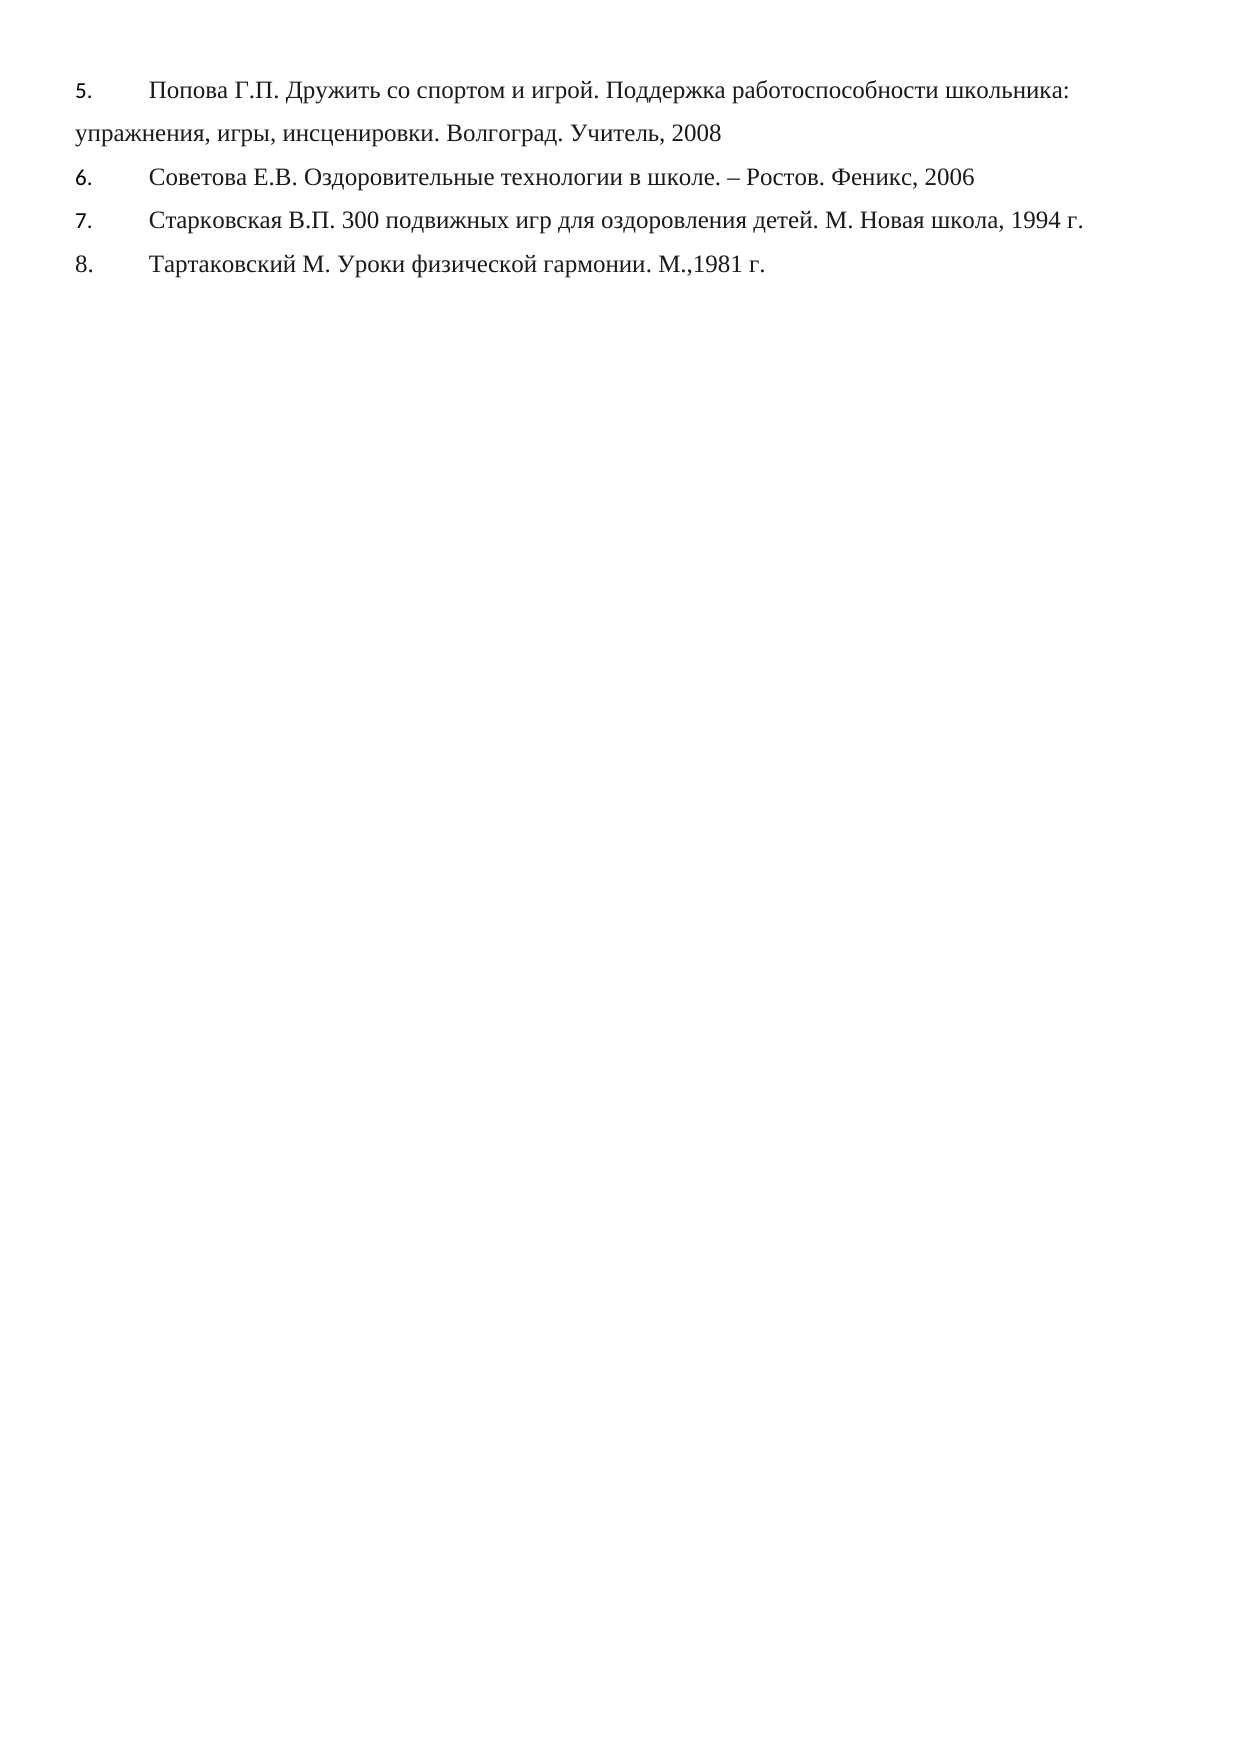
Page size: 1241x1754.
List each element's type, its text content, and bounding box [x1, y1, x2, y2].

list Советова Е.В. Оздоровительные технологии в школе. – Ростов. Феникс, 2006 [75, 162, 1165, 191]
list Попова Г.П. Дружить со спортом и игрой. Поддержка работоспособности школьника: упражнения, игры, инсценировки. Волгоград. Учитель, 2008 [75, 75, 1165, 147]
list Тартаковский М. Уроки физической гармонии. М.,1981 г. [75, 249, 1165, 277]
list Старковская В.П. 300 подвижных игр для оздоровления детей. М. Новая школа, 1994 г. [75, 205, 1165, 234]
